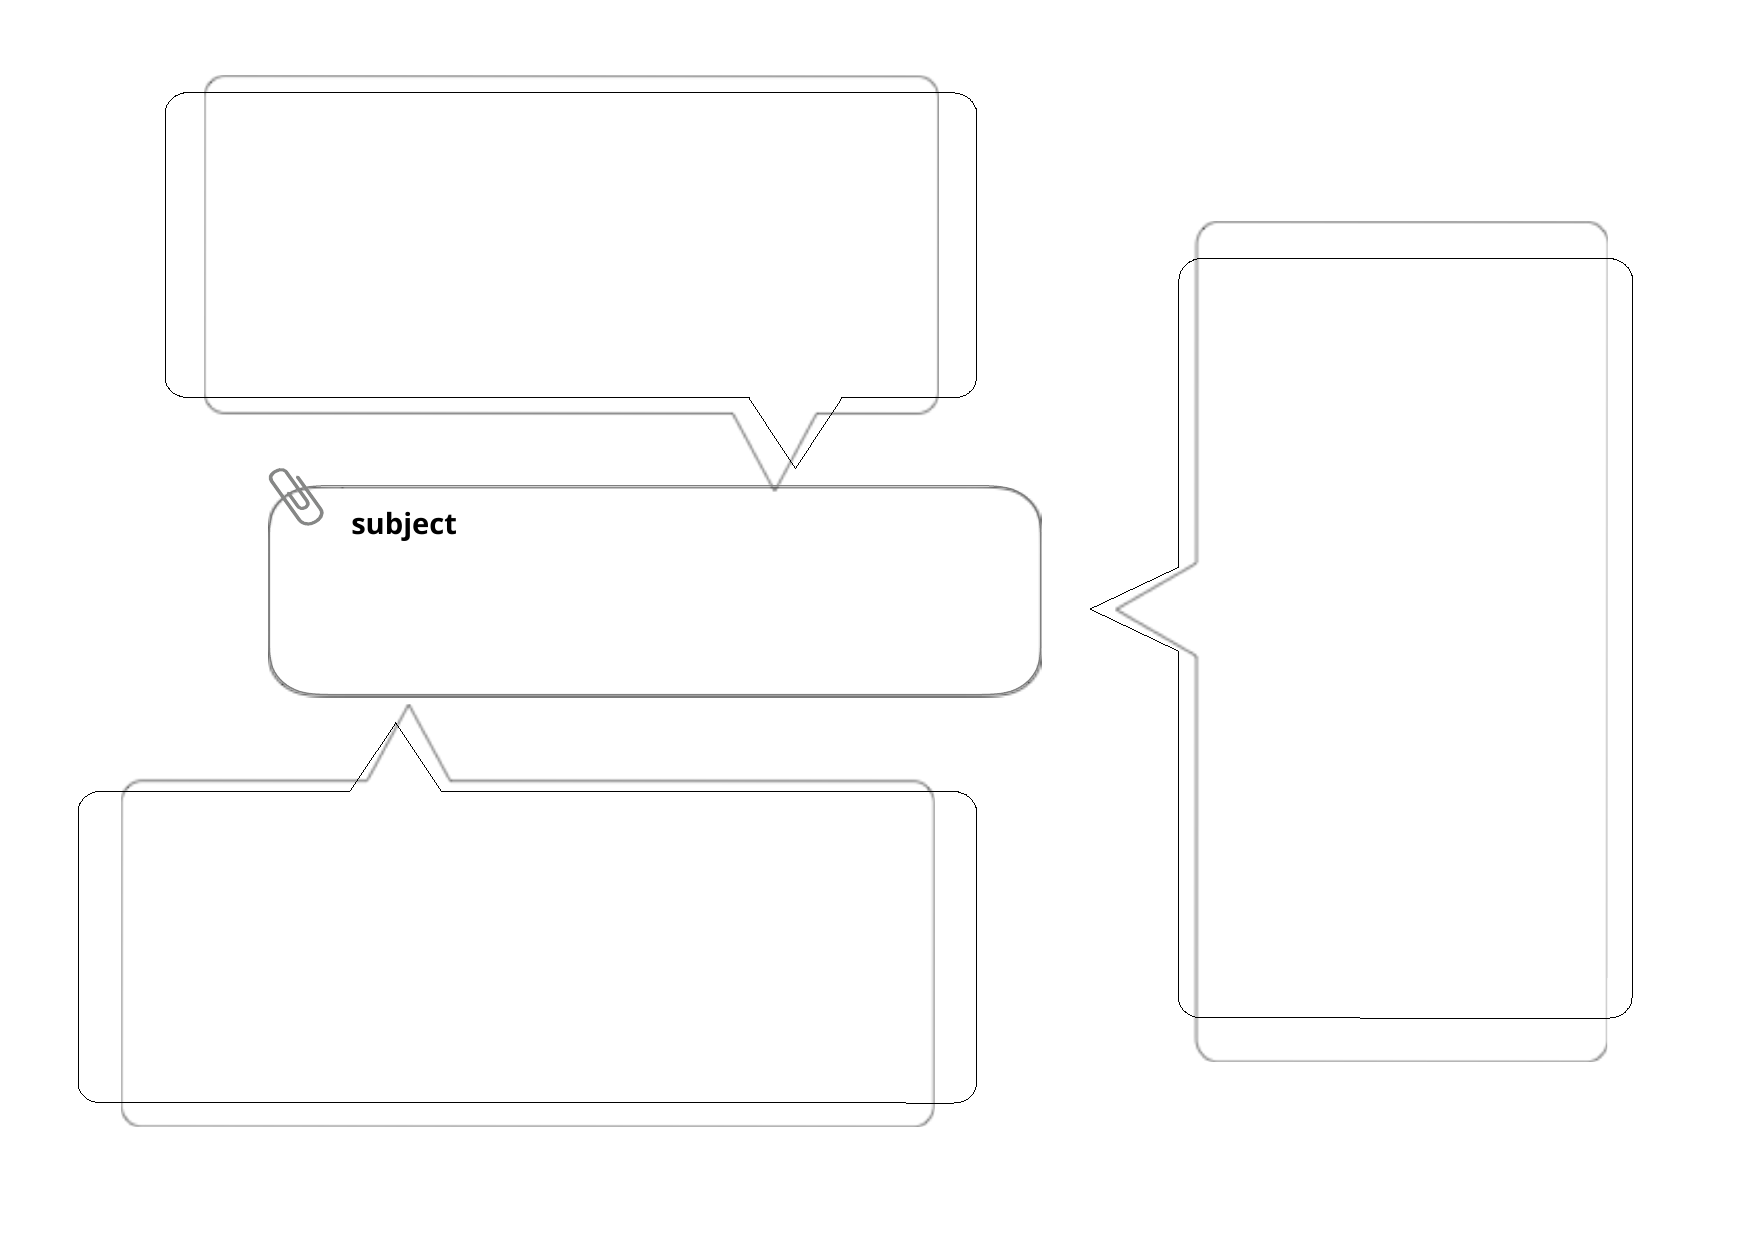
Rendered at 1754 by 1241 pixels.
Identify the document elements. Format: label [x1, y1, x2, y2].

picture [205, 76, 938, 92]
picture [1010, 487, 1042, 527]
picture [292, 491, 305, 506]
picture [205, 93, 938, 527]
picture [273, 472, 295, 495]
picture [122, 705, 934, 1126]
picture [270, 487, 1040, 694]
picture [1116, 222, 1607, 1061]
picture [286, 489, 319, 522]
picture [268, 653, 1042, 698]
